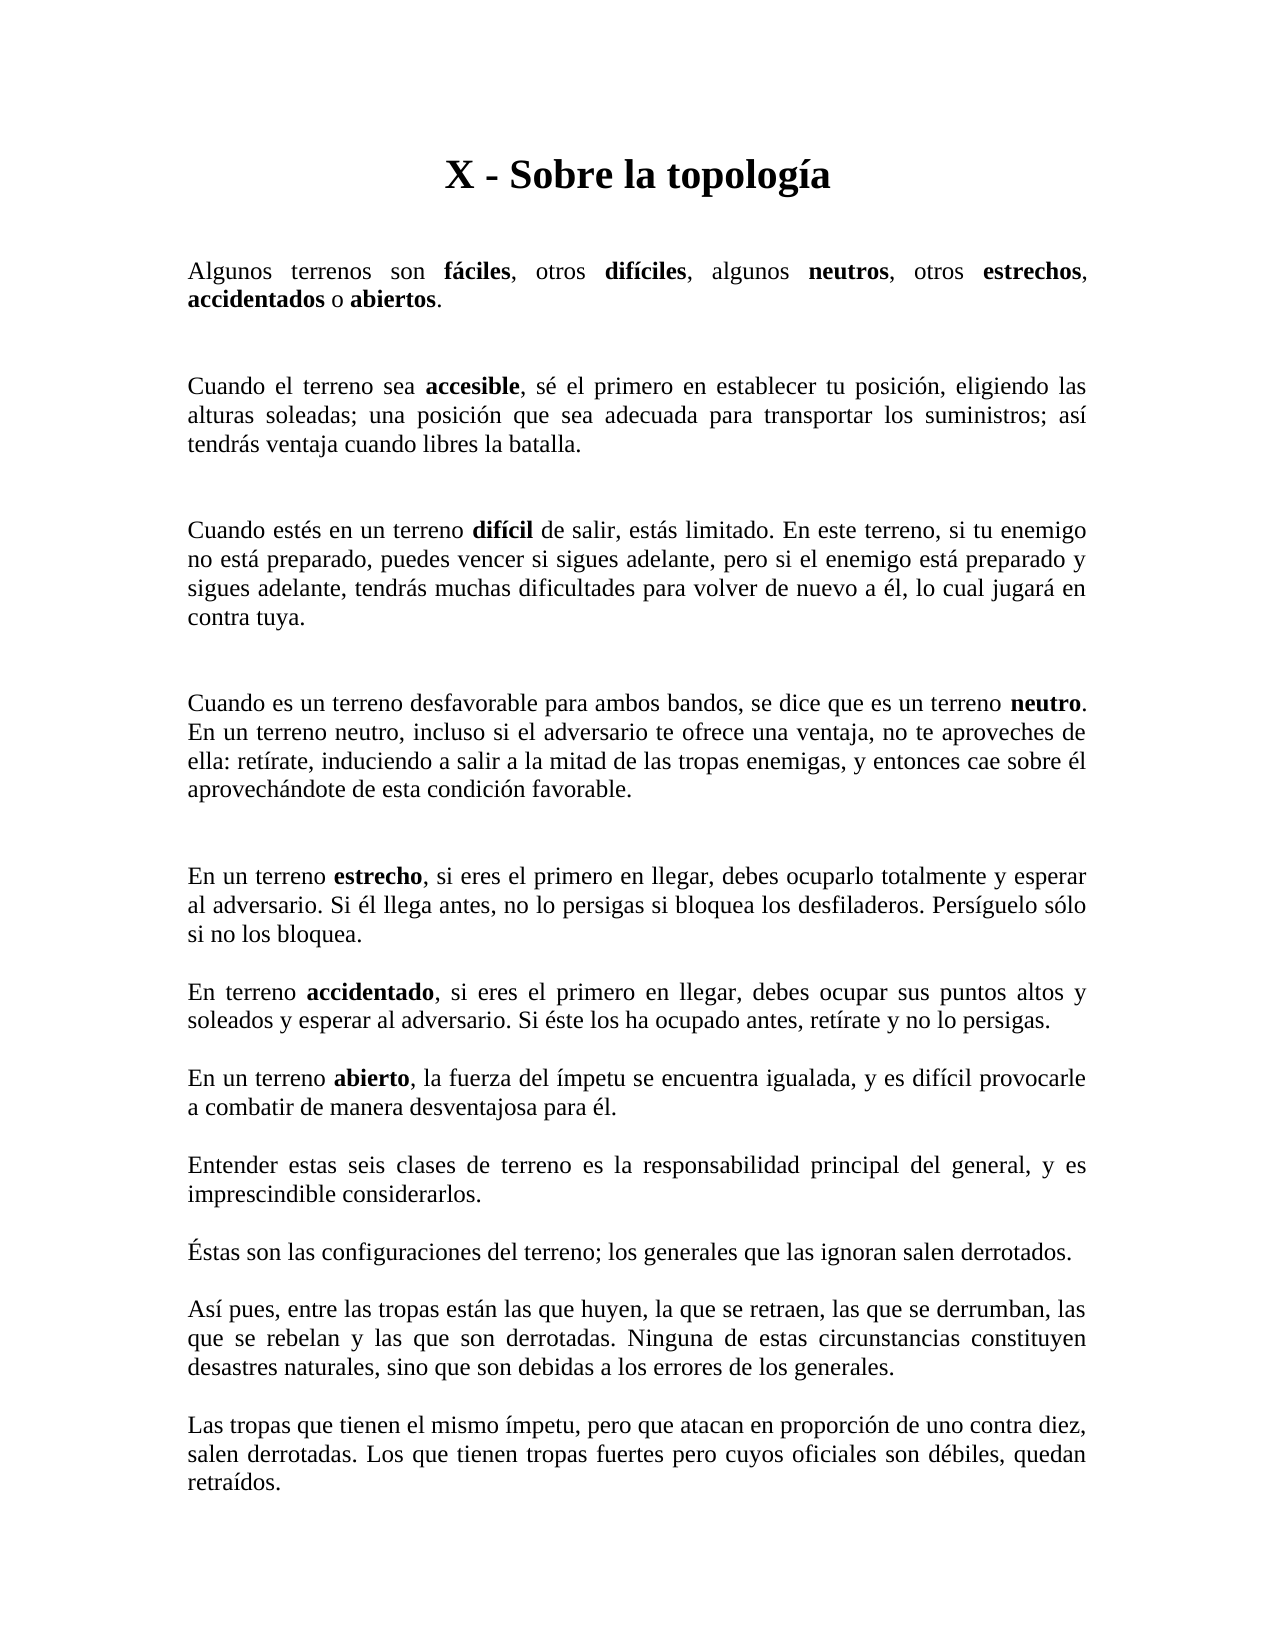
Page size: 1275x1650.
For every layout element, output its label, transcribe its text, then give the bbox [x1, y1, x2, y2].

text Las tropas que tienen el mismo ímpetu, pero que atacan en proporción de uno contra diez, salen derrotadas. Los que tienen tropas fuertes pero cuyos oficiales son débiles, quedan retraídos. [187, 1410, 1087, 1496]
text En un terreno estrecho, si eres el primero en llegar, debes ocuparlo totalmente y esperar al adversario. Si él llega antes, no lo persigas si bloquea los desfiladeros. Persíguelo sólo si no los bloquea. [187, 832, 1087, 947]
text En un terreno abierto, la fuerza del ímpetu se encuentra igualada, y es difícil provocarle a combatir de manera desventajosa para él. [187, 1063, 1087, 1121]
text Cuando es un terreno desfavorable para ambos bandos, se dice que es un terreno neutro. En un terreno neutro, incluso si el adversario te ofrece una ventaja, no te aproveches de ella: retírate, induciendo a salir a la mitad de las tropas enemigas, y entonces cae sobre él aprovechándote de esta condición favorable. [187, 659, 1087, 803]
text Así pues, entre las tropas están las que huyen, la que se retraen, las que se derrumban, las que se rebelan y las que son derrotadas. Ninguna de estas circunstancias constituyen desastres naturales, sino que son debidas a los errores de los generales. [187, 1294, 1087, 1381]
text Cuando estés en un terreno difícil de salir, estás limitado. En este terreno, si tu enemigo no está preparado, puedes vencer si sigues adelante, pero si el enemigo está preparado y sigues adelante, tendrás muchas dificultades para volver de nuevo a él, lo cual jugará en contra tuya. [187, 487, 1087, 630]
text Cuando el terreno sea accesible, sé el primero en establecer tu posición, eligiendo las alturas soleadas; una posición que sea adecuada para transportar los suministros; así tendrás ventaja cuando libres la batalla. [187, 342, 1087, 457]
text Entender estas seis clases de terreno es la responsabilidad principal del general, y es imprescindible considerarlos. [187, 1150, 1087, 1207]
text Algunos terrenos son fáciles, otros difíciles, algunos neutros, otros estrechos, accidentados o abiertos. [187, 227, 1087, 313]
text X - Sobre la topología [187, 150, 1087, 198]
text En terreno accidentado, si eres el primero en llegar, debes ocupar sus puntos altos y soleados y esperar al adversario. Si éste los ha ocupado antes, retírate y no lo persigas. [187, 977, 1087, 1034]
text Éstas son las configuraciones del terreno; los generales que las ignoran salen derrotados. [187, 1237, 1087, 1265]
